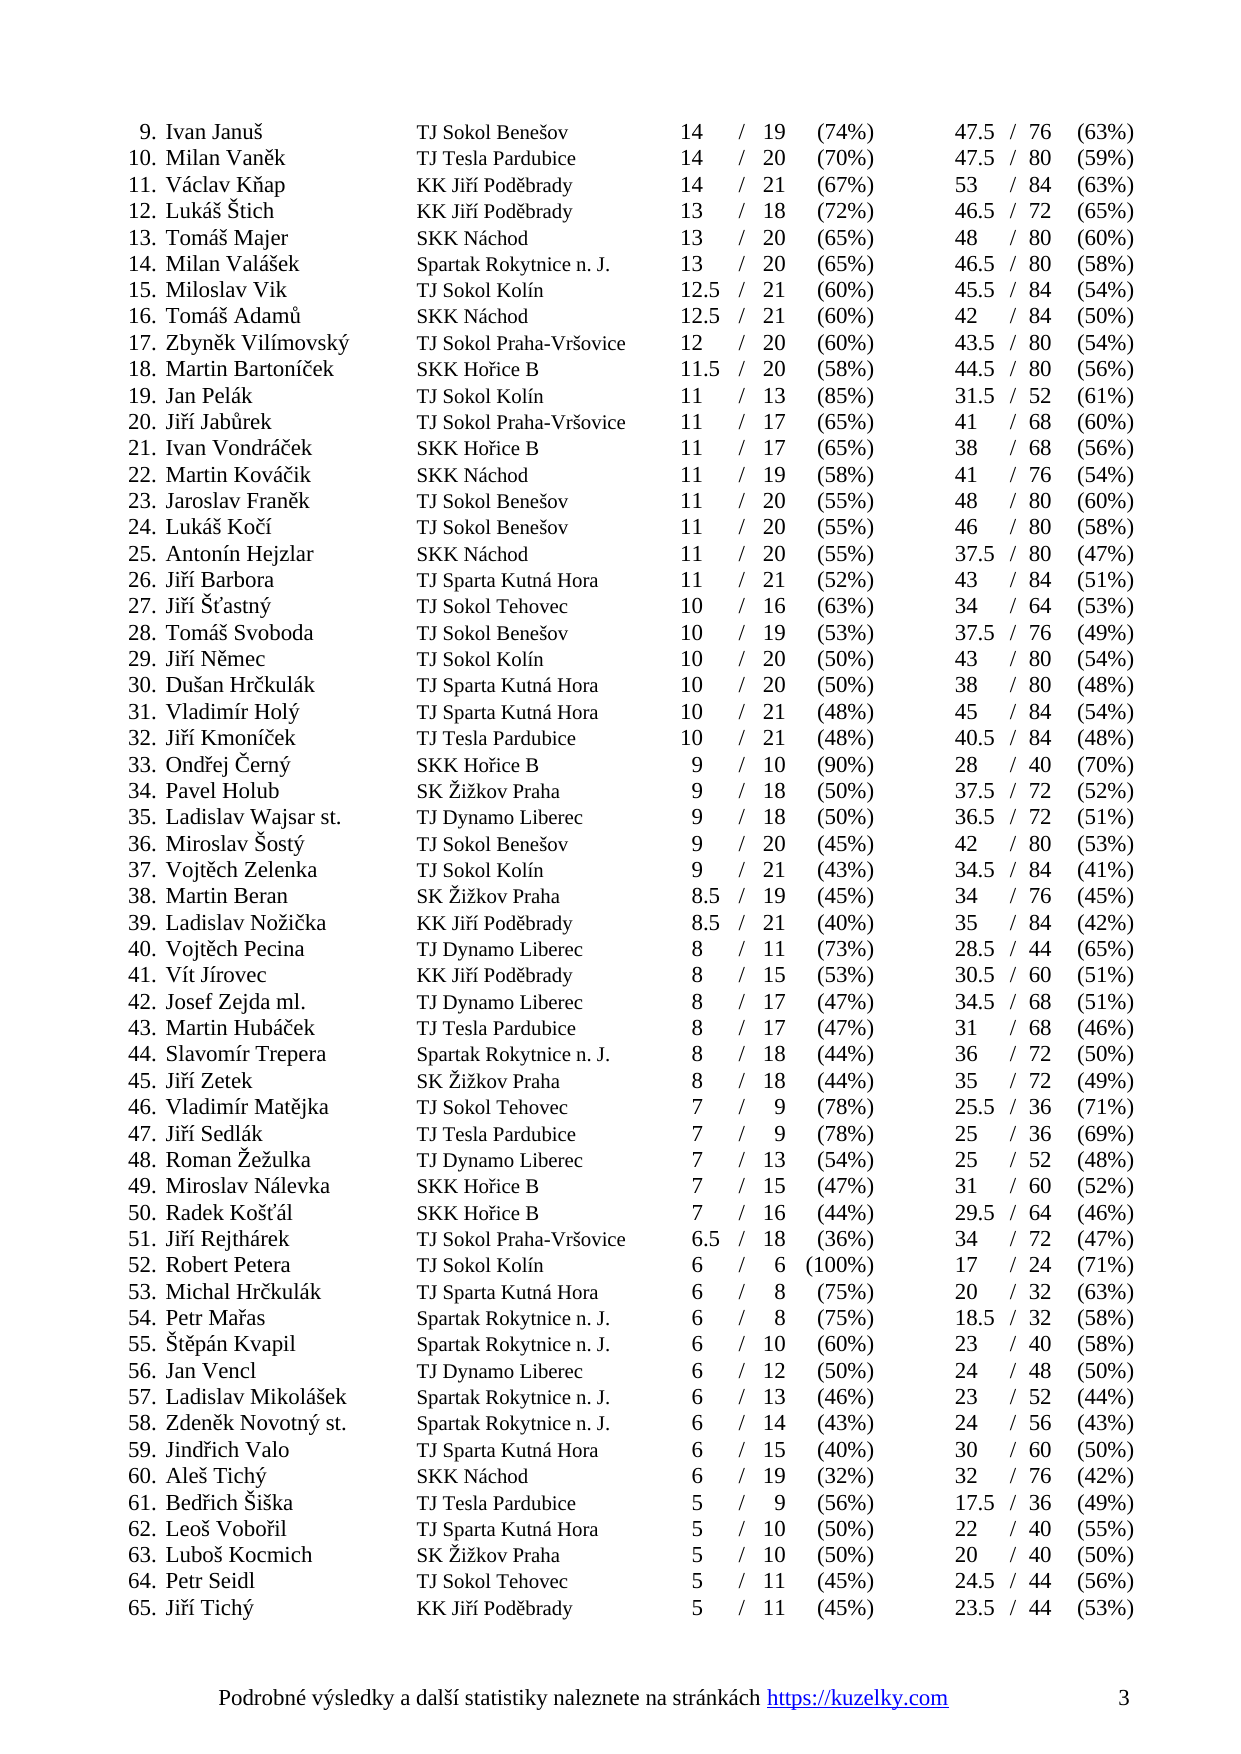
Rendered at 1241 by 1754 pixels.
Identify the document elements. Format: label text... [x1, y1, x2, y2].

text 63. Luboš Kocmich SK Žižkov Praha 5 / 10 (50%) 20 / 40 (50%) [106, 1541, 1134, 1568]
text 10. Milan Vaněk TJ Tesla Pardubice 14 / 20 (70%) 47.5 / 80 (59%) [106, 144, 1134, 171]
text 30. Dušan Hrčkulák TJ Sparta Kutná Hora 10 / 20 (50%) 38 / 80 (48%) [106, 672, 1134, 698]
text 57. Ladislav Mikolášek Spartak Rokytnice n. J. 6 / 13 (46%) 23 / 52 (44%) [106, 1383, 1134, 1409]
text 11. Václav Kňap KK Jiří Poděbrady 14 / 21 (67%) 53 / 84 (63%) [106, 171, 1134, 197]
text 21. Ivan Vondráček SKK Hořice B 11 / 17 (65%) 38 / 68 (56%) [106, 434, 1134, 461]
text 16. Tomáš Adamů SKK Náchod 12.5 / 21 (60%) 42 / 84 (50%) [106, 303, 1134, 329]
text 42. Josef Zejda ml. TJ Dynamo Liberec 8 / 17 (47%) 34.5 / 68 (51%) [106, 988, 1134, 1014]
text 26. Jiří Barbora TJ Sparta Kutná Hora 11 / 21 (52%) 43 / 84 (51%) [106, 566, 1134, 592]
text 13. Tomáš Majer SKK Náchod 13 / 20 (65%) 48 / 80 (60%) [106, 223, 1134, 250]
text 58. Zdeněk Novotný st. Spartak Rokytnice n. J. 6 / 14 (43%) 24 / 56 (43%) [106, 1409, 1134, 1436]
text 33. Ondřej Černý SKK Hořice B 9 / 10 (90%) 28 / 40 (70%) [106, 751, 1134, 777]
text 17. Zbyněk Vilímovský TJ Sokol Praha-Vršovice 12 / 20 (60%) 43.5 / 80 (54%) [106, 329, 1134, 355]
text 47. Jiří Sedlák TJ Tesla Pardubice 7 / 9 (78%) 25 / 36 (69%) [106, 1119, 1134, 1146]
text 50. Radek Košťál SKK Hořice B 7 / 16 (44%) 29.5 / 64 (46%) [106, 1199, 1134, 1225]
text 38. Martin Beran SK Žižkov Praha 8.5 / 19 (45%) 34 / 76 (45%) [106, 882, 1134, 909]
text 19. Jan Pelák TJ Sokol Kolín 11 / 13 (85%) 31.5 / 52 (61%) [106, 382, 1134, 408]
text 56. Jan Vencl TJ Dynamo Liberec 6 / 12 (50%) 24 / 48 (50%) [106, 1357, 1134, 1383]
text 31. Vladimír Holý TJ Sparta Kutná Hora 10 / 21 (48%) 45 / 84 (54%) [106, 698, 1134, 724]
text 28. Tomáš Svoboda TJ Sokol Benešov 10 / 19 (53%) 37.5 / 76 (49%) [106, 619, 1134, 645]
text 18. Martin Bartoníček SKK Hořice B 11.5 / 20 (58%) 44.5 / 80 (56%) [106, 355, 1134, 382]
text 55. Štěpán Kvapil Spartak Rokytnice n. J. 6 / 10 (60%) 23 / 40 (58%) [106, 1330, 1134, 1357]
text 41. Vít Jírovec KK Jiří Poděbrady 8 / 15 (53%) 30.5 / 60 (51%) [106, 961, 1134, 988]
text 29. Jiří Němec TJ Sokol Kolín 10 / 20 (50%) 43 / 80 (54%) [106, 645, 1134, 672]
text 46. Vladimír Matějka TJ Sokol Tehovec 7 / 9 (78%) 25.5 / 36 (71%) [106, 1093, 1134, 1119]
text 52. Robert Petera TJ Sokol Kolín 6 / 6 (100%) 17 / 24 (71%) [106, 1251, 1134, 1278]
text 64. Petr Seidl TJ Sokol Tehovec 5 / 11 (45%) 24.5 / 44 (56%) [106, 1568, 1134, 1594]
text 54. Petr Mařas Spartak Rokytnice n. J. 6 / 8 (75%) 18.5 / 32 (58%) [106, 1304, 1134, 1330]
text 40. Vojtěch Pecina TJ Dynamo Liberec 8 / 11 (73%) 28.5 / 44 (65%) [106, 935, 1134, 961]
text 9. Ivan Januš TJ Sokol Benešov 14 / 19 (74%) 47.5 / 76 (63%) [106, 118, 1134, 144]
text 36. Miroslav Šostý TJ Sokol Benešov 9 / 20 (45%) 42 / 80 (53%) [106, 830, 1134, 856]
text 48. Roman Žežulka TJ Dynamo Liberec 7 / 13 (54%) 25 / 52 (48%) [106, 1146, 1134, 1172]
text 22. Martin Kováčik SKK Náchod 11 / 19 (58%) 41 / 76 (54%) [106, 461, 1134, 487]
text 37. Vojtěch Zelenka TJ Sokol Kolín 9 / 21 (43%) 34.5 / 84 (41%) [106, 856, 1134, 882]
text 65. Jiří Tichý KK Jiří Poděbrady 5 / 11 (45%) 23.5 / 44 (53%) [106, 1594, 1134, 1620]
text 53. Michal Hrčkulák TJ Sparta Kutná Hora 6 / 8 (75%) 20 / 32 (63%) [106, 1278, 1134, 1304]
text 20. Jiří Jabůrek TJ Sokol Praha-Vršovice 11 / 17 (65%) 41 / 68 (60%) [106, 408, 1134, 434]
text 15. Miloslav Vik TJ Sokol Kolín 12.5 / 21 (60%) 45.5 / 84 (54%) [106, 276, 1134, 303]
text 59. Jindřich Valo TJ Sparta Kutná Hora 6 / 15 (40%) 30 / 60 (50%) [106, 1436, 1134, 1462]
text 49. Miroslav Nálevka SKK Hořice B 7 / 15 (47%) 31 / 60 (52%) [106, 1172, 1134, 1199]
text 43. Martin Hubáček TJ Tesla Pardubice 8 / 17 (47%) 31 / 68 (46%) [106, 1014, 1134, 1041]
text 27. Jiří Šťastný TJ Sokol Tehovec 10 / 16 (63%) 34 / 64 (53%) [106, 592, 1134, 619]
text 39. Ladislav Nožička KK Jiří Poděbrady 8.5 / 21 (40%) 35 / 84 (42%) [106, 909, 1134, 935]
text 14. Milan Valášek Spartak Rokytnice n. J. 13 / 20 (65%) 46.5 / 80 (58%) [106, 250, 1134, 276]
text 60. Aleš Tichý SKK Náchod 6 / 19 (32%) 32 / 76 (42%) [106, 1462, 1134, 1488]
text 61. Bedřich Šiška TJ Tesla Pardubice 5 / 9 (56%) 17.5 / 36 (49%) [106, 1488, 1134, 1515]
text 32. Jiří Kmoníček TJ Tesla Pardubice 10 / 21 (48%) 40.5 / 84 (48%) [106, 724, 1134, 751]
text 51. Jiří Rejthárek TJ Sokol Praha-Vršovice 6.5 / 18 (36%) 34 / 72 (47%) [106, 1225, 1134, 1251]
text 24. Lukáš Kočí TJ Sokol Benešov 11 / 20 (55%) 46 / 80 (58%) [106, 513, 1134, 540]
text 62. Leoš Vobořil TJ Sparta Kutná Hora 5 / 10 (50%) 22 / 40 (55%) [106, 1515, 1134, 1541]
text 45. Jiří Zetek SK Žižkov Praha 8 / 18 (44%) 35 / 72 (49%) [106, 1067, 1134, 1093]
text 25. Antonín Hejzlar SKK Náchod 11 / 20 (55%) 37.5 / 80 (47%) [106, 540, 1134, 566]
text 23. Jaroslav Franěk TJ Sokol Benešov 11 / 20 (55%) 48 / 80 (60%) [106, 487, 1134, 513]
text 35. Ladislav Wajsar st. TJ Dynamo Liberec 9 / 18 (50%) 36.5 / 72 (51%) [106, 803, 1134, 830]
text 34. Pavel Holub SK Žižkov Praha 9 / 18 (50%) 37.5 / 72 (52%) [106, 777, 1134, 803]
text 44. Slavomír Trepera Spartak Rokytnice n. J. 8 / 18 (44%) 36 / 72 (50%) [106, 1041, 1134, 1067]
text 12. Lukáš Štich KK Jiří Poděbrady 13 / 18 (72%) 46.5 / 72 (65%) [106, 197, 1134, 223]
